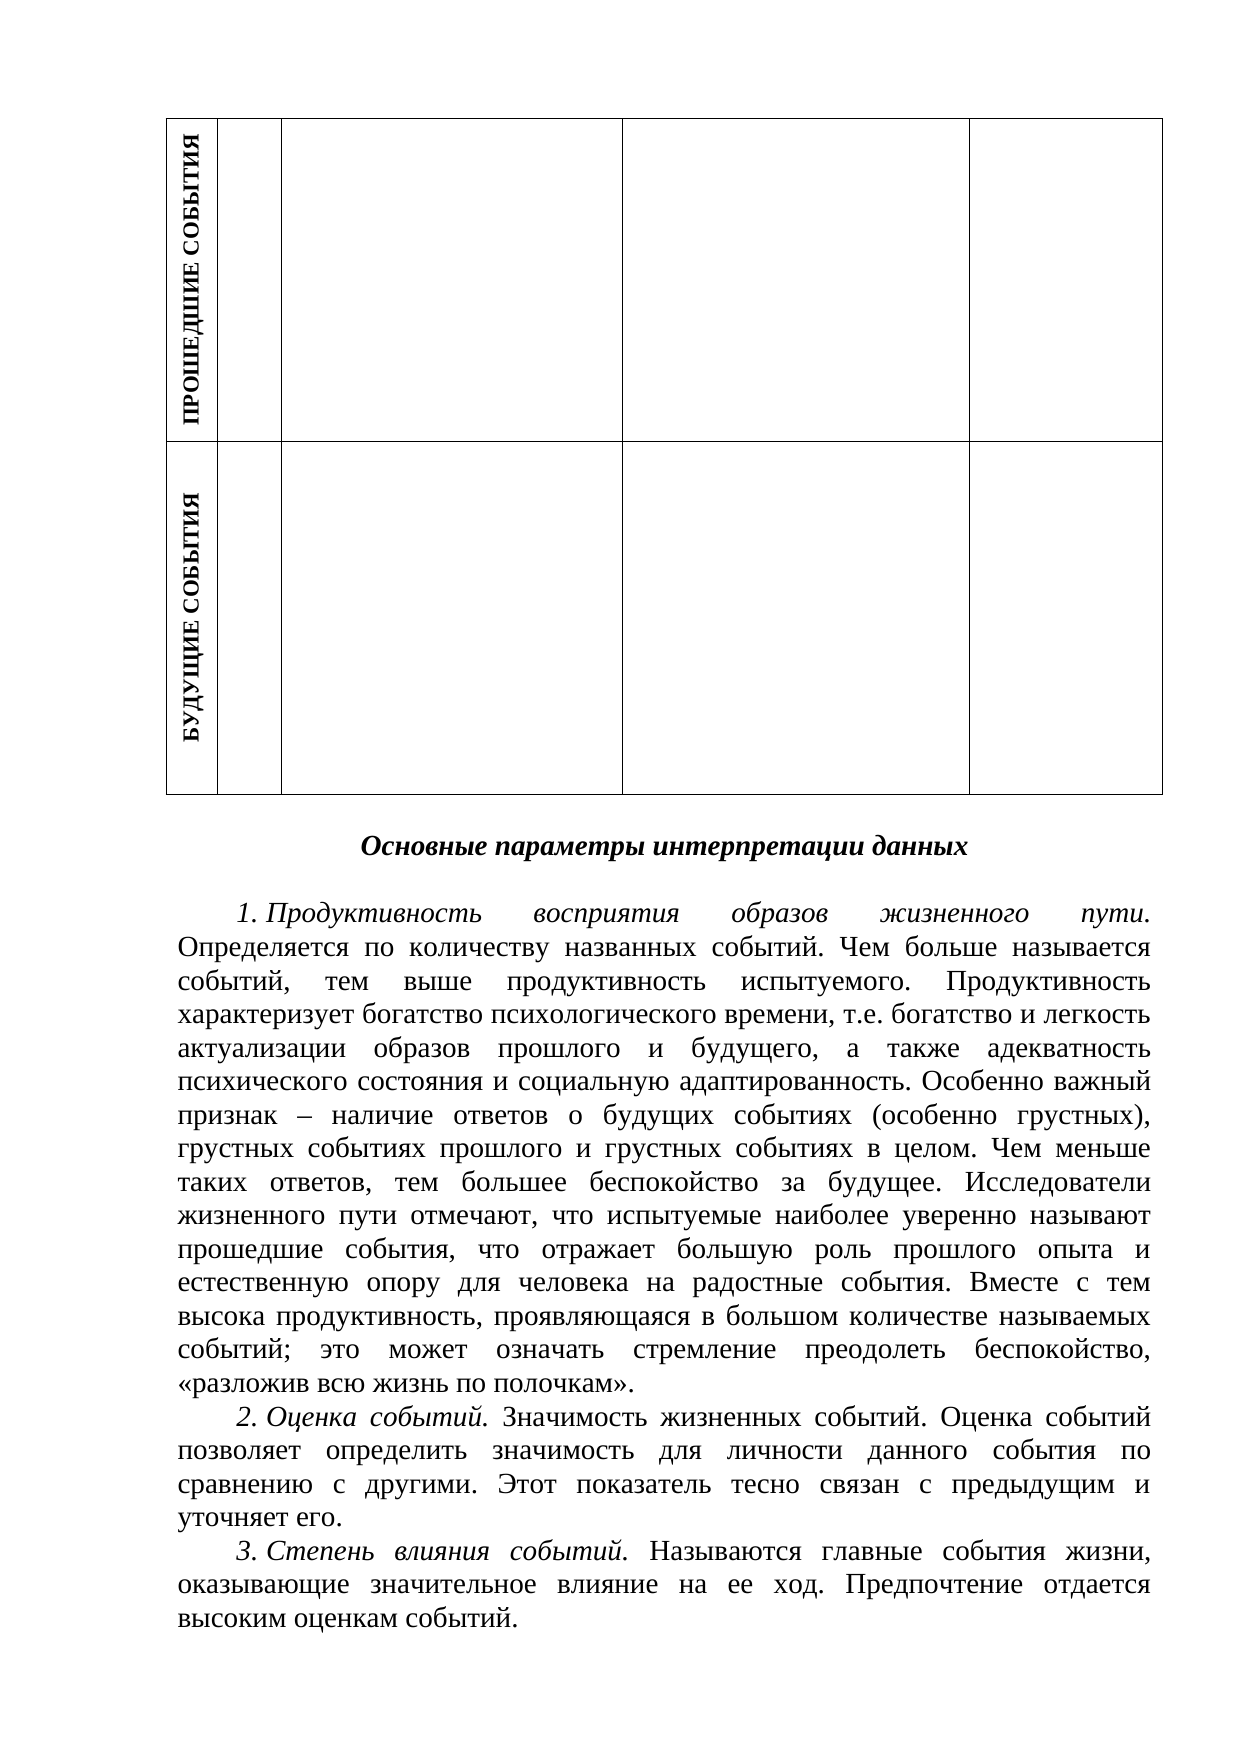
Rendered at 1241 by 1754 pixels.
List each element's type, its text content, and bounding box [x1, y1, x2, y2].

table_cell [970, 442, 1162, 794]
text Основные параметры интерпретации данных [177, 828, 1152, 862]
table_cell [623, 119, 969, 441]
table_cell [282, 119, 622, 441]
list Степень влияния событий. Называются главные события жизни, оказывающие значительное влияние на ее ход. Предпочтение отдается высоким оценкам событий. [177, 1533, 1152, 1633]
table_cell БУДУЩИЕ СОБЫТИЯ [167, 442, 217, 794]
table_cell [218, 442, 281, 794]
table_cell [282, 442, 622, 794]
table_cell [623, 442, 969, 794]
table_cell [218, 119, 281, 441]
table_cell [970, 119, 1162, 441]
list Оценка событий. Значимость жизненных событий. Оценка событий позволяет определить значимость для личности данного события по сравнению с другими. Этот показатель тесно связан с предыдущим и уточняет его. [177, 1399, 1152, 1533]
table_cell ПРОШЕДШИЕ СОБЫТИЯ [167, 119, 217, 441]
list Продуктивность восприятия образов жизненного пути. Определяется по количеству названных событий. Чем больше называется событий, тем выше продуктивность испытуемого. Продуктивность характеризует богатство психологического времени, т.е. богатство и легкость актуализации образов прошлого и будущего, а также адекватность психического состояния и социальную адаптированность. Особенно важный признак – наличие ответов о будущих событиях (особенно грустных), грустных событиях прошлого и грустных событиях в целом. Чем меньше таких ответов, тем большее беспокойство за будущее. Исследователи жизненного пути отмечают, что испытуемые наиболее уверенно называют прошедшие события, что отражает большую роль прошлого опыта и естественную опору для человека на радостные события. Вместе с тем высока продуктивность, проявляющаяся в большом количестве называемых событий; это может означать стремление преодолеть беспокойство, «разложив всю жизнь по полочкам». [177, 896, 1152, 1399]
